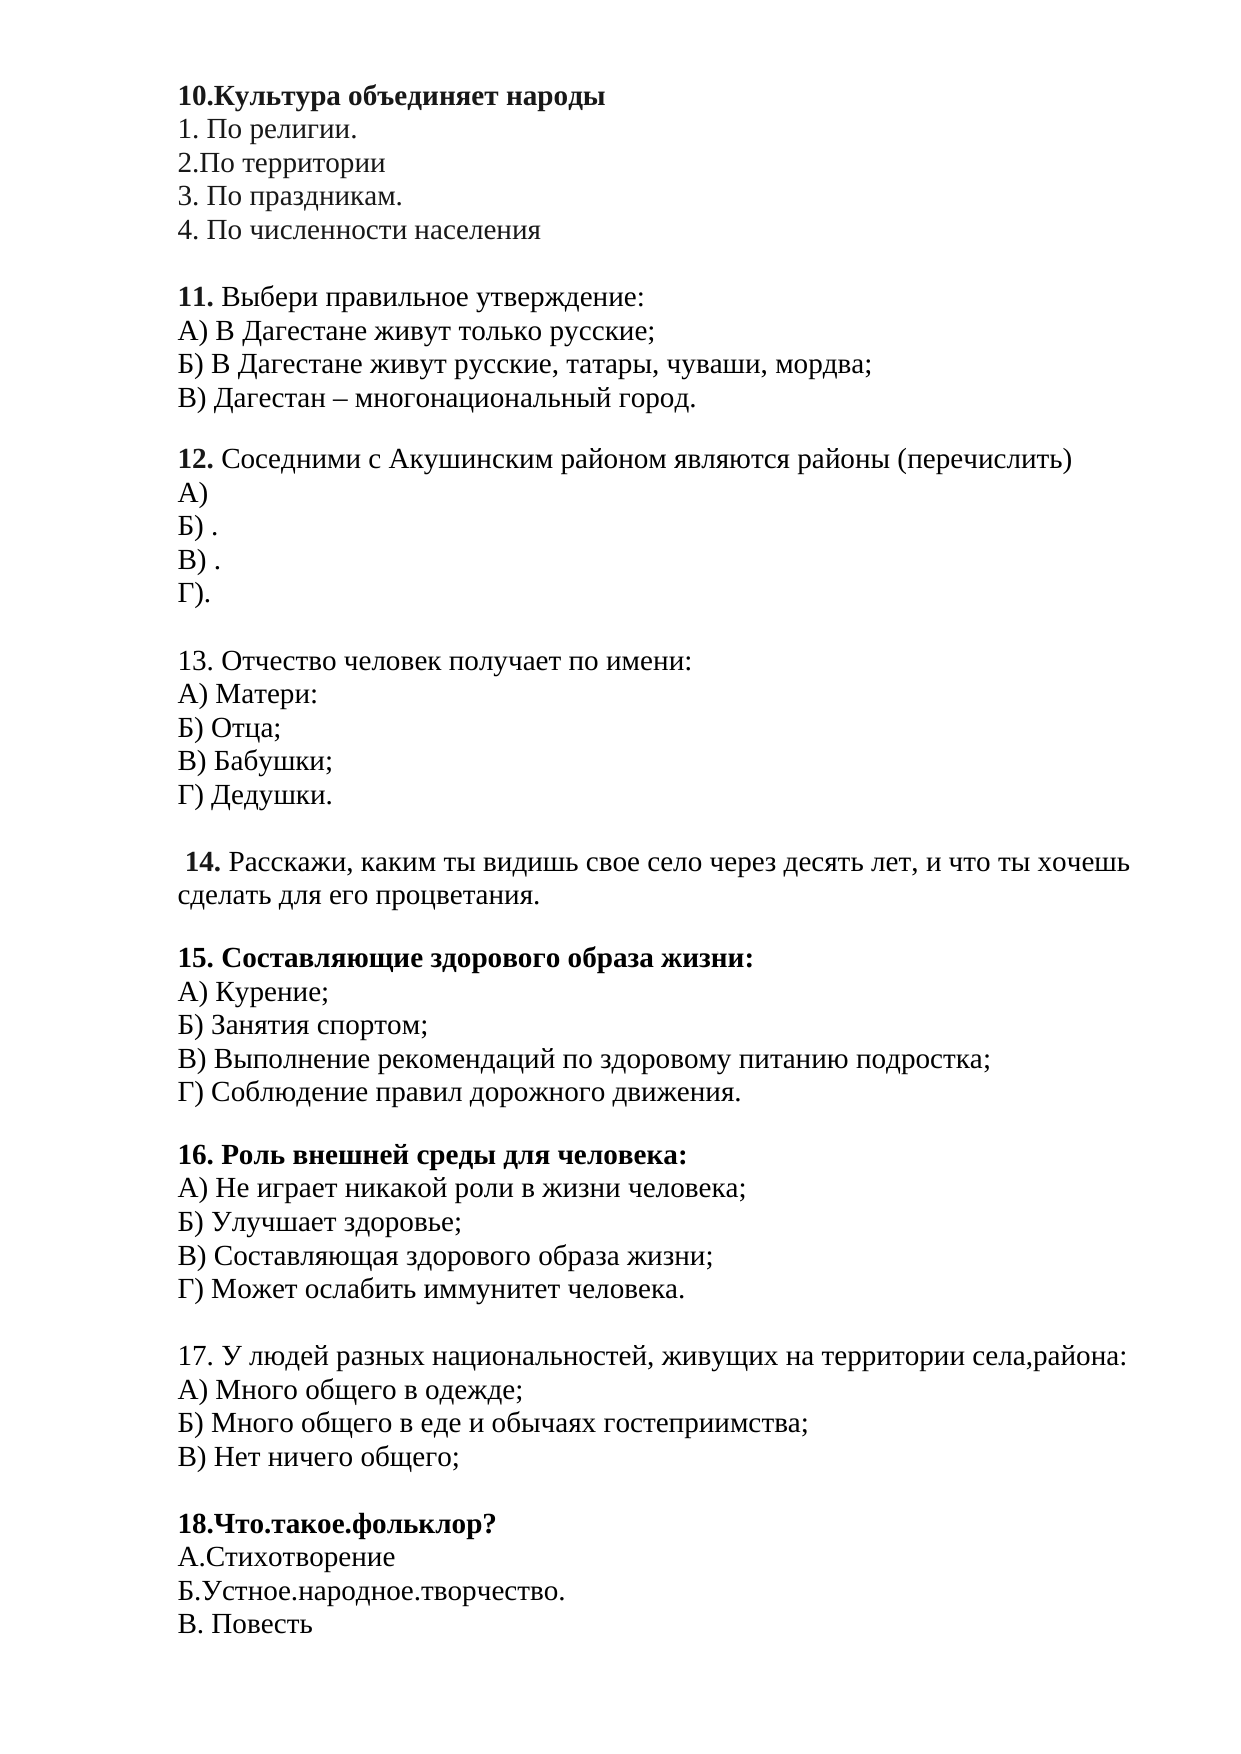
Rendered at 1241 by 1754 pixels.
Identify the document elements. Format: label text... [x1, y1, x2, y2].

text 4. По численности населения [177, 212, 1152, 246]
text 18.Что.такое.фольклор? А.Стихотворение Б.Устное.народное.творчество. [177, 1506, 1152, 1607]
text 2.По территории [177, 145, 1152, 178]
text В) Дагестан – многонациональный город. [177, 380, 1152, 413]
text 1. По религии. [177, 111, 1152, 145]
text 16. Роль внешней среды для человека: [177, 1137, 1152, 1171]
text А) В Дагестане живут только русские; [177, 313, 1152, 346]
text А) Не играет никакой роли в жизни человека; [177, 1171, 1152, 1204]
text А) Матери: [177, 676, 1152, 710]
text В) Составляющая здорового образа жизни; [177, 1238, 1152, 1271]
text Г). [177, 576, 1152, 609]
text Г) Может ослабить иммунитет человека. [177, 1271, 1152, 1305]
text Б) В Дагестане живут русские, татары, чуваши, мордва; [177, 346, 1152, 380]
text 3. По праздникам. [177, 178, 1152, 212]
text Б) Много общего в еде и обычаях гостеприимства; [177, 1405, 1152, 1439]
text 14. Расскажи, каким ты видишь свое село через десять лет, и что ты хочешь сделать для его процветания. [177, 844, 1152, 911]
text 15. Составляющие здорового образа жизни: А) Курение; Б) Занятия спортом; В) Выполнение рекомендаций по здоровому питанию подростка; Г) Соблюдение правил дорожного движения. [177, 940, 1152, 1108]
text В) . [177, 542, 1152, 576]
text 13. Отчество человек получает по имени: [177, 643, 1152, 676]
text 12. Соседними с Акушинским районом являются районы (перечислить) [177, 441, 1152, 475]
text 10.Культура объединяет народы [177, 78, 1152, 111]
text В. Повесть [177, 1607, 1152, 1640]
text 17. У людей разных национальностей, живущих на территории села,района: [177, 1338, 1152, 1372]
text Б) . [177, 508, 1152, 542]
text Б) Отца; [177, 710, 1152, 743]
text В) Нет ничего общего; [177, 1439, 1152, 1472]
text Б) Улучшает здоровье; [177, 1204, 1152, 1238]
text А) Много общего в одежде; [177, 1372, 1152, 1405]
text Г) Дедушки. [177, 777, 1152, 810]
text 11. Выбери правильное утверждение: [177, 279, 1152, 313]
text В) Бабушки; [177, 743, 1152, 777]
text А) [177, 475, 1152, 508]
